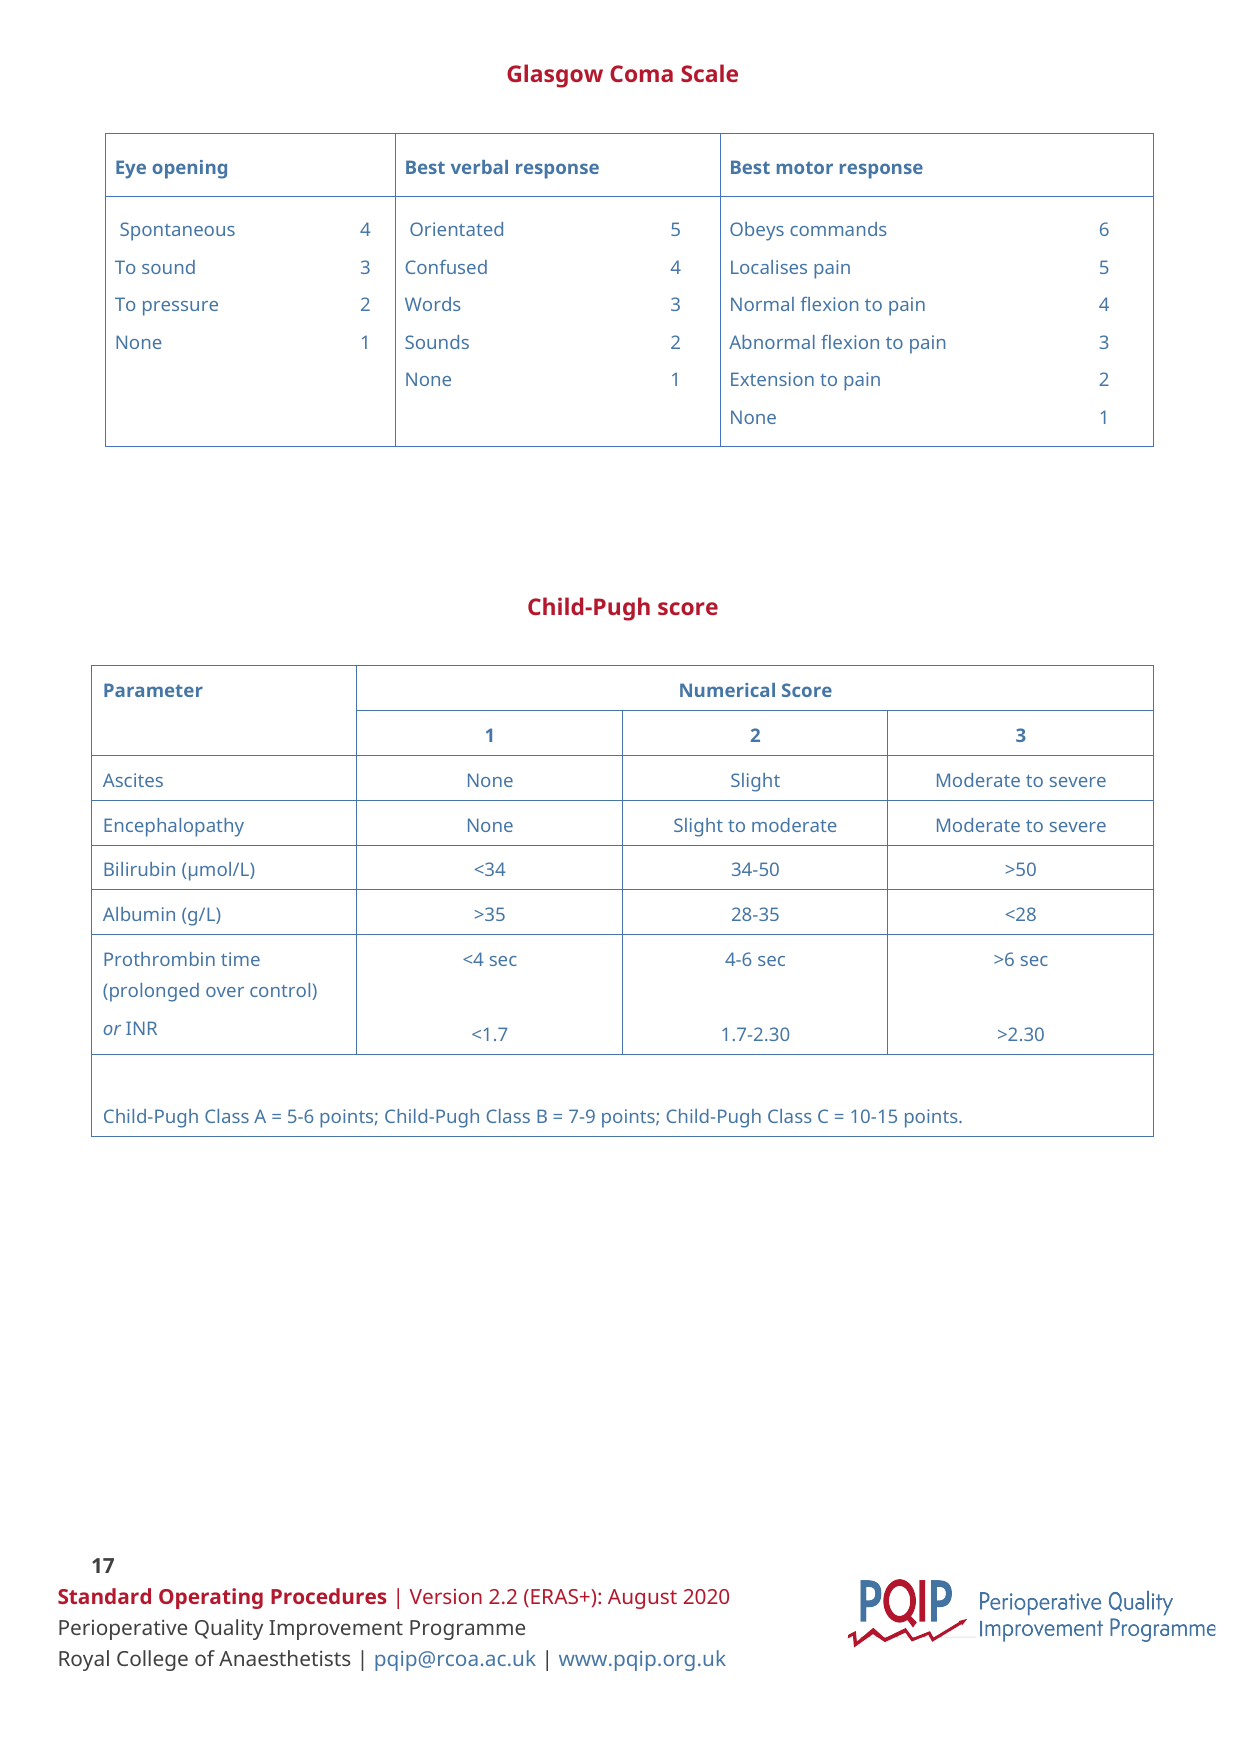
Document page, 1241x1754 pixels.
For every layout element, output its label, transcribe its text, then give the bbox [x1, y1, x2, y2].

table_cell Slight to moderate [623, 801, 887, 844]
table_cell Slight [623, 756, 887, 800]
table_cell 6 5 4 3 2 1 [1090, 197, 1153, 446]
table_cell <4 sec <1.7 [357, 935, 622, 1054]
table_header Best motor response [721, 134, 1153, 196]
table_cell Moderate to severe [888, 801, 1153, 844]
table_cell Encephalopathy [92, 801, 356, 844]
table_cell 4-6 sec 1.7-2.30 [623, 935, 887, 1054]
table_header Numerical Score [357, 666, 1153, 710]
table_cell None [357, 801, 622, 844]
table_cell >6 sec >2.30 [888, 935, 1153, 1054]
table_cell >35 [357, 890, 622, 934]
table_header Best verbal response [396, 134, 720, 196]
table_cell Ascites [92, 756, 356, 800]
table_cell >50 [888, 846, 1153, 889]
table_cell <28 [888, 890, 1153, 934]
table_cell Child-Pugh Class A = 5-6 points; Child-Pugh Class B = 7-9 points; Child-Pugh Class C = 10-15 points. [92, 1055, 1153, 1136]
table_cell 2 [623, 711, 887, 755]
table_header Eye opening [106, 134, 395, 196]
picture [847, 1579, 1216, 1648]
table_cell 4 3 2 1 [351, 197, 395, 446]
text Child-Pugh score [91, 590, 1154, 622]
table_cell <34 [357, 846, 622, 889]
table_cell 5 4 3 2 1 [661, 197, 720, 446]
table_cell Prothrombin time (prolonged over control) or INR [92, 935, 356, 1054]
table_cell 1 [357, 711, 622, 755]
table_cell Moderate to severe [888, 756, 1153, 800]
table_cell 34-50 [623, 846, 887, 889]
table_cell Orientated Confused Words Sounds None [396, 197, 661, 446]
table_cell Bilirubin (µmol/L) [92, 846, 356, 889]
text Glasgow Coma Scale [91, 58, 1154, 89]
table_cell None [357, 756, 622, 800]
table_cell 28-35 [623, 890, 887, 934]
table_cell 3 [888, 711, 1153, 755]
table_cell Albumin (g/L) [92, 890, 356, 934]
table_cell Spontaneous To sound To pressure None [106, 197, 351, 446]
table_header Parameter [92, 666, 356, 755]
table_cell Obeys commands Localises pain Normal flexion to pain Abnormal flexion to pain Extension to pain None [721, 197, 1089, 446]
